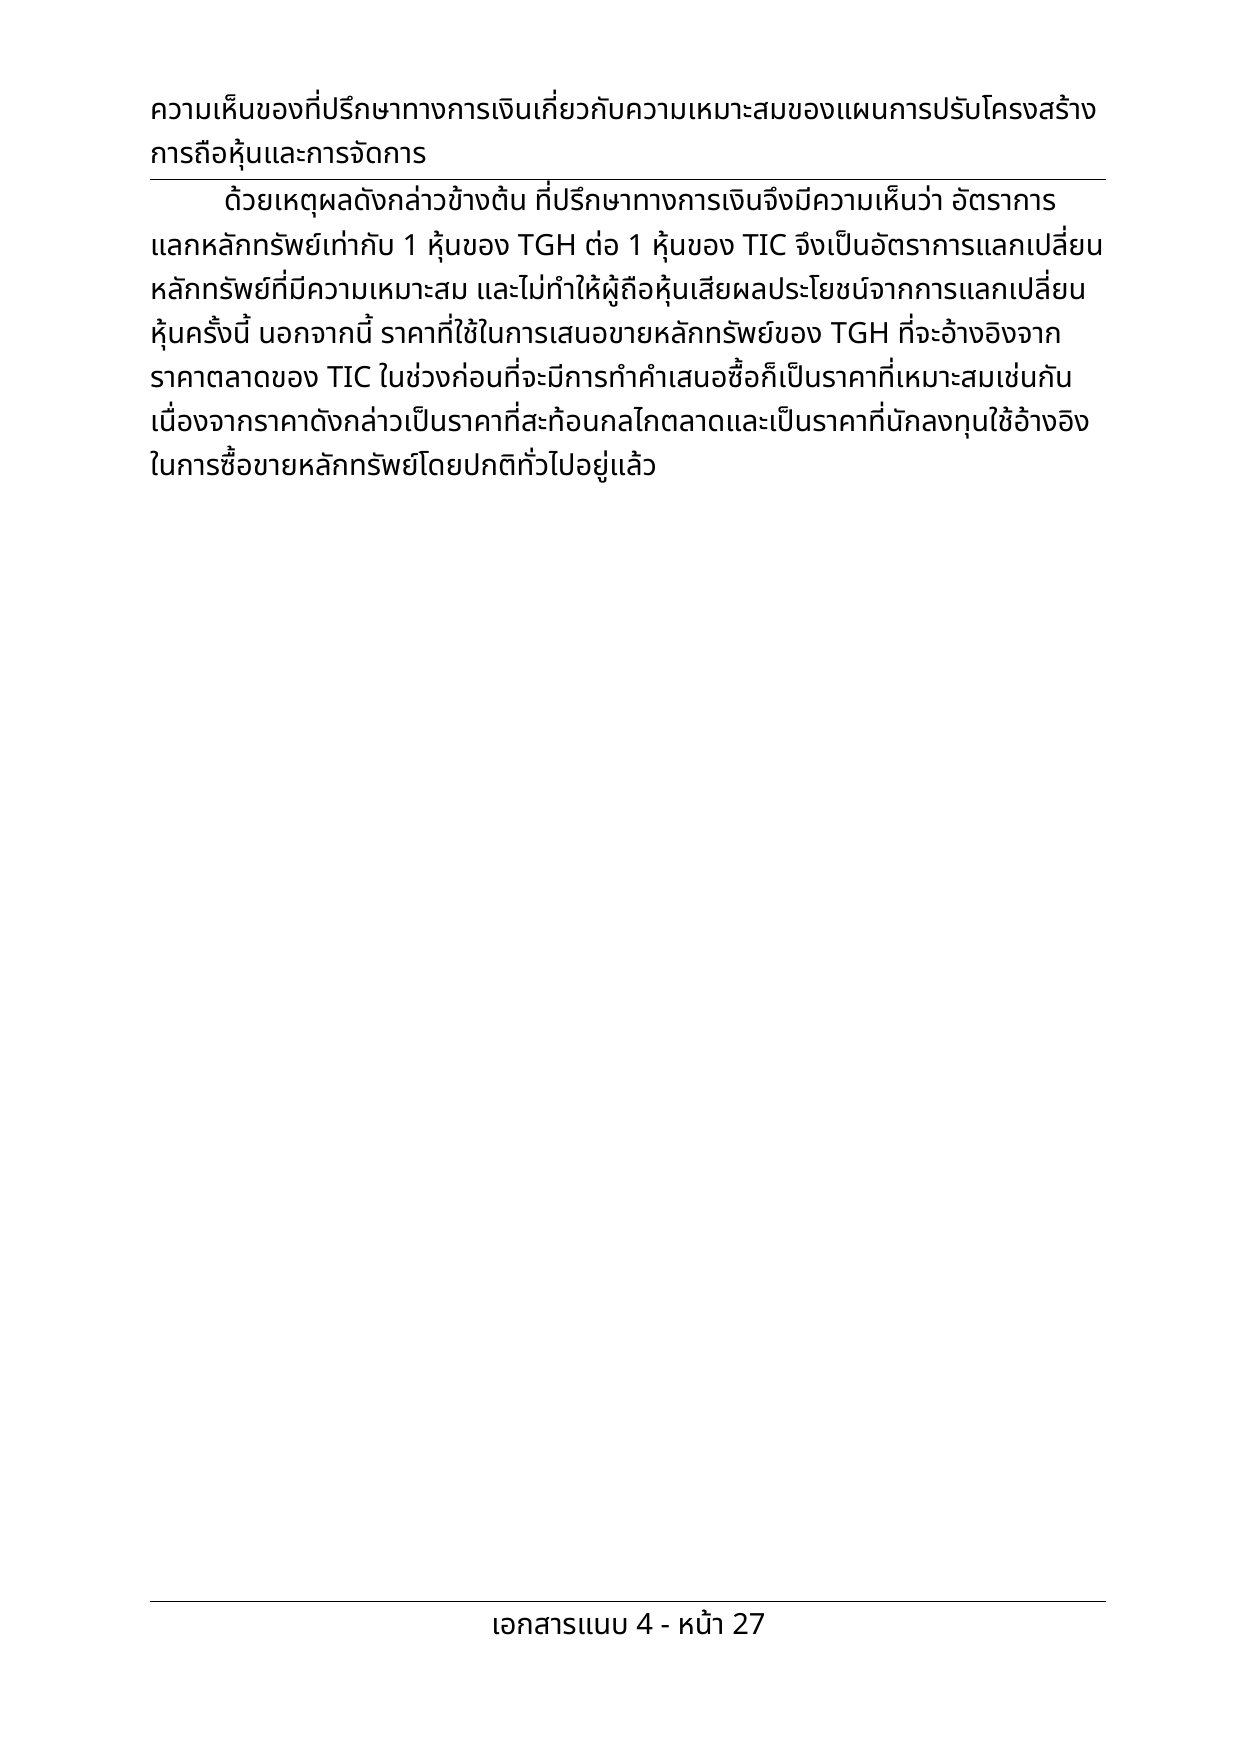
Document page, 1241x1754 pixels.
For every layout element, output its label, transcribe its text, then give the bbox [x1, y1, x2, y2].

text ด้วยเหตุผลดังกล่าวข้างต้น ที่ปรึกษาทางการเงินจึงมีความเห็นว่า อัตราการแลกหลักทรัพย์เท่ากับ 1 หุ้นของ TGH ต่อ 1 หุ้นของ TIC จึงเป็นอัตราการแลกเปลี่ยนหลักทรัพย์ที่มีความเหมาะสม และไม่ทำให้ผู้ถือหุ้นเสียผลประโยชน์จากการแลกเปลี่ยนหุ้นครั้งนี้ นอกจากนี้ ราคาที่ใช้ในการเสนอขายหลักทรัพย์ของ TGH ที่จะอ้างอิงจากราคาตลาดของ TIC ในช่วงก่อนที่จะมีการทำคำเสนอซื้อก็เป็นราคาที่เหมาะสมเช่นกัน เนื่องจากราคาดังกล่าวเป็นราคาที่สะท้อนกลไกตลาดและเป็นราคาที่นักลงทุนใช้อ้างอิงในการซื้อขายหลักทรัพย์โดยปกติทั่วไปอยู่แล้ว [150, 180, 1106, 489]
